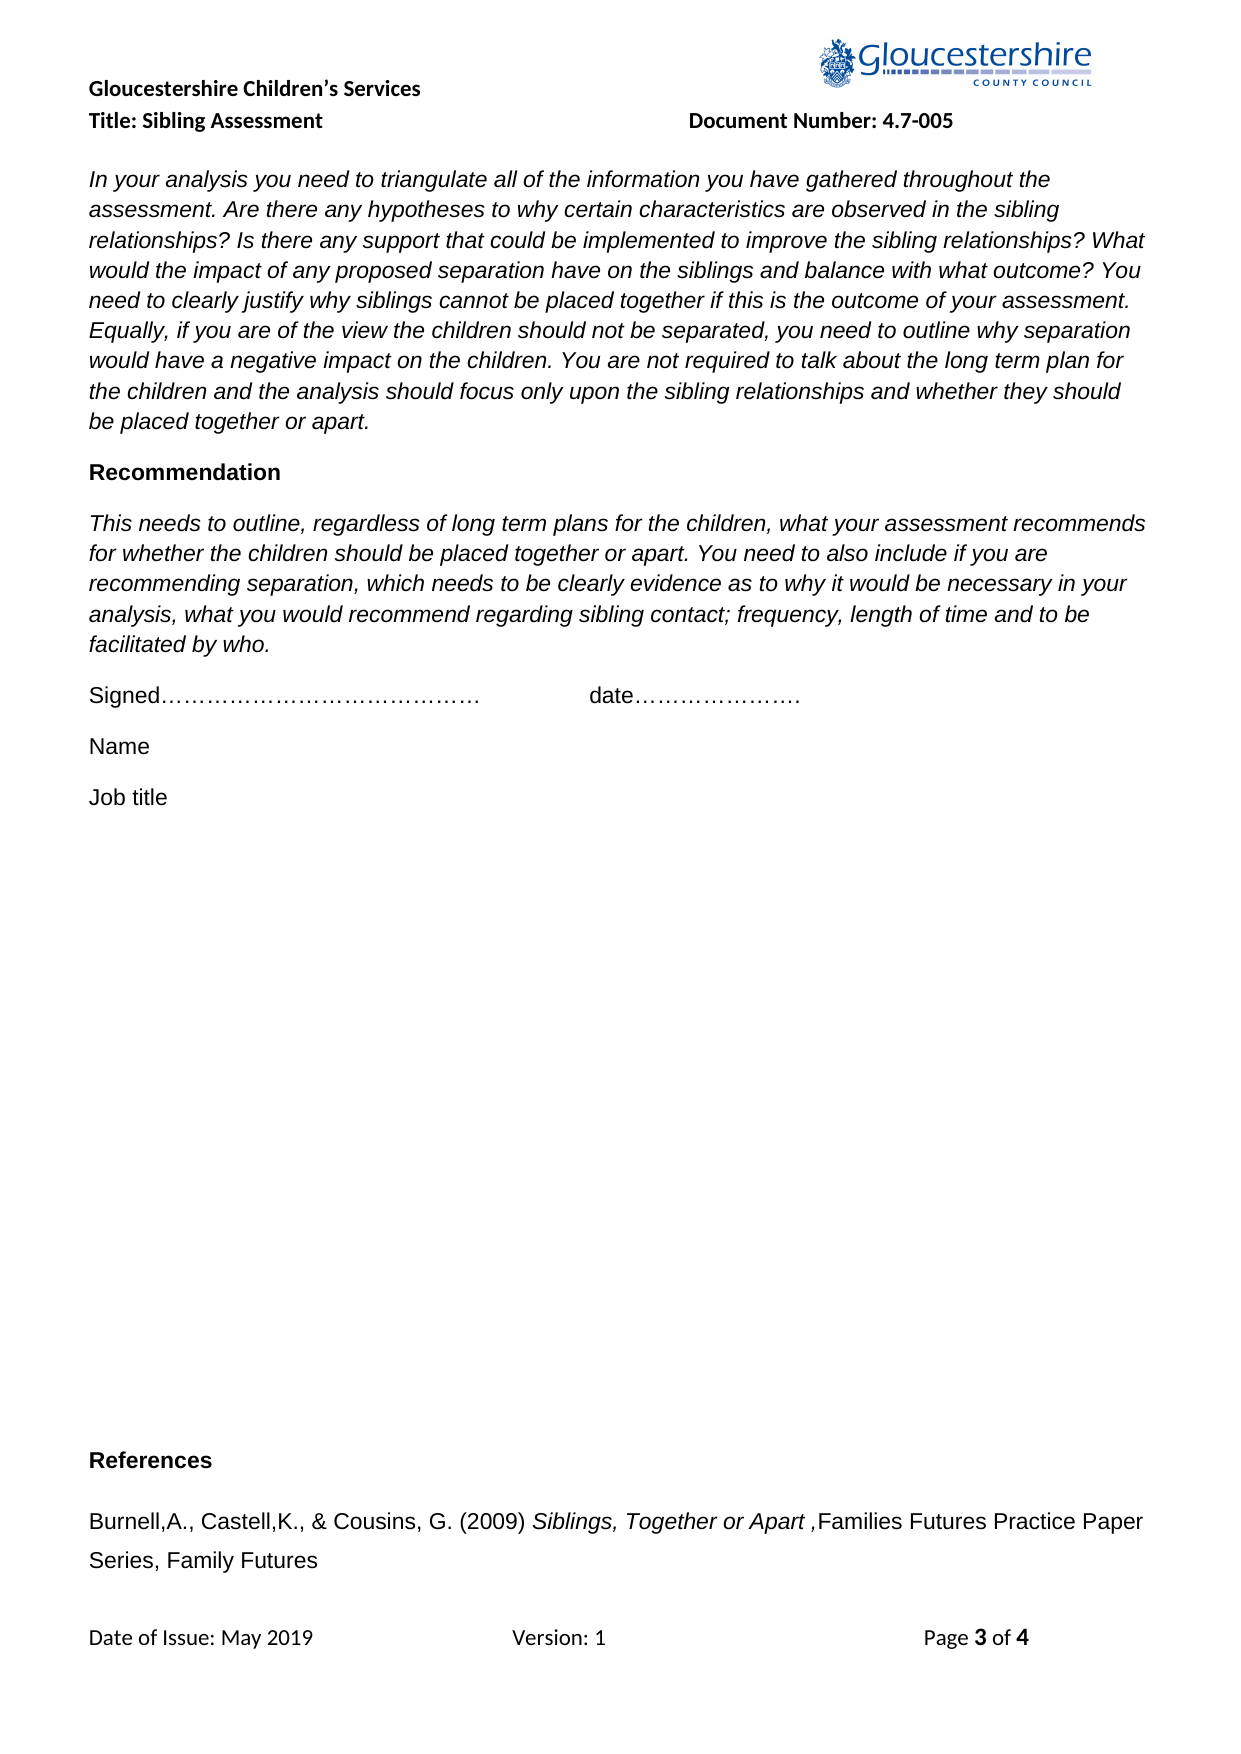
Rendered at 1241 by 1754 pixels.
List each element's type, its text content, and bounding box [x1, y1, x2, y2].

text Name [89, 733, 1152, 759]
text This needs to outline, regardless of long term plans for the children, what your assessment recommends for whether the children should be placed together or apart. You need to also include if you are recommending separation, which needs to be clearly evidence as to why it would be necessary in your analysis, what you would recommend regarding sibling contact; frequency, length of time and to be facilitated by who. [89, 510, 1152, 657]
text References [89, 1447, 1152, 1474]
text Job title [89, 784, 1152, 810]
text Burnell,A., Castell,K., & Cousins, G. (2009) Siblings, Together or Apart ,Families Futures Practice Paper Series, Family Futures [89, 1508, 1152, 1574]
text Recommendation [89, 459, 1152, 485]
picture [817, 34, 1095, 93]
text In your analysis you need to triangulate all of the information you have gathered throughout the assessment. Are there any hypotheses to why certain characteristics are observed in the sibling relationships? Is there any support that could be implemented to improve the sibling relationships? What would the impact of any proposed separation have on the siblings and balance with what outcome? You need to clearly justify why siblings cannot be placed together if this is the outcome of your assessment. Equally, if you are of the view the children should not be separated, you need to outline why separation would have a negative impact on the children. You are not required to talk about the long term plan for the children and the analysis should focus only upon the sibling relationships and whether they should be placed together or apart. [89, 166, 1152, 434]
text Signed…………………………………… date…………………. [89, 682, 1152, 708]
